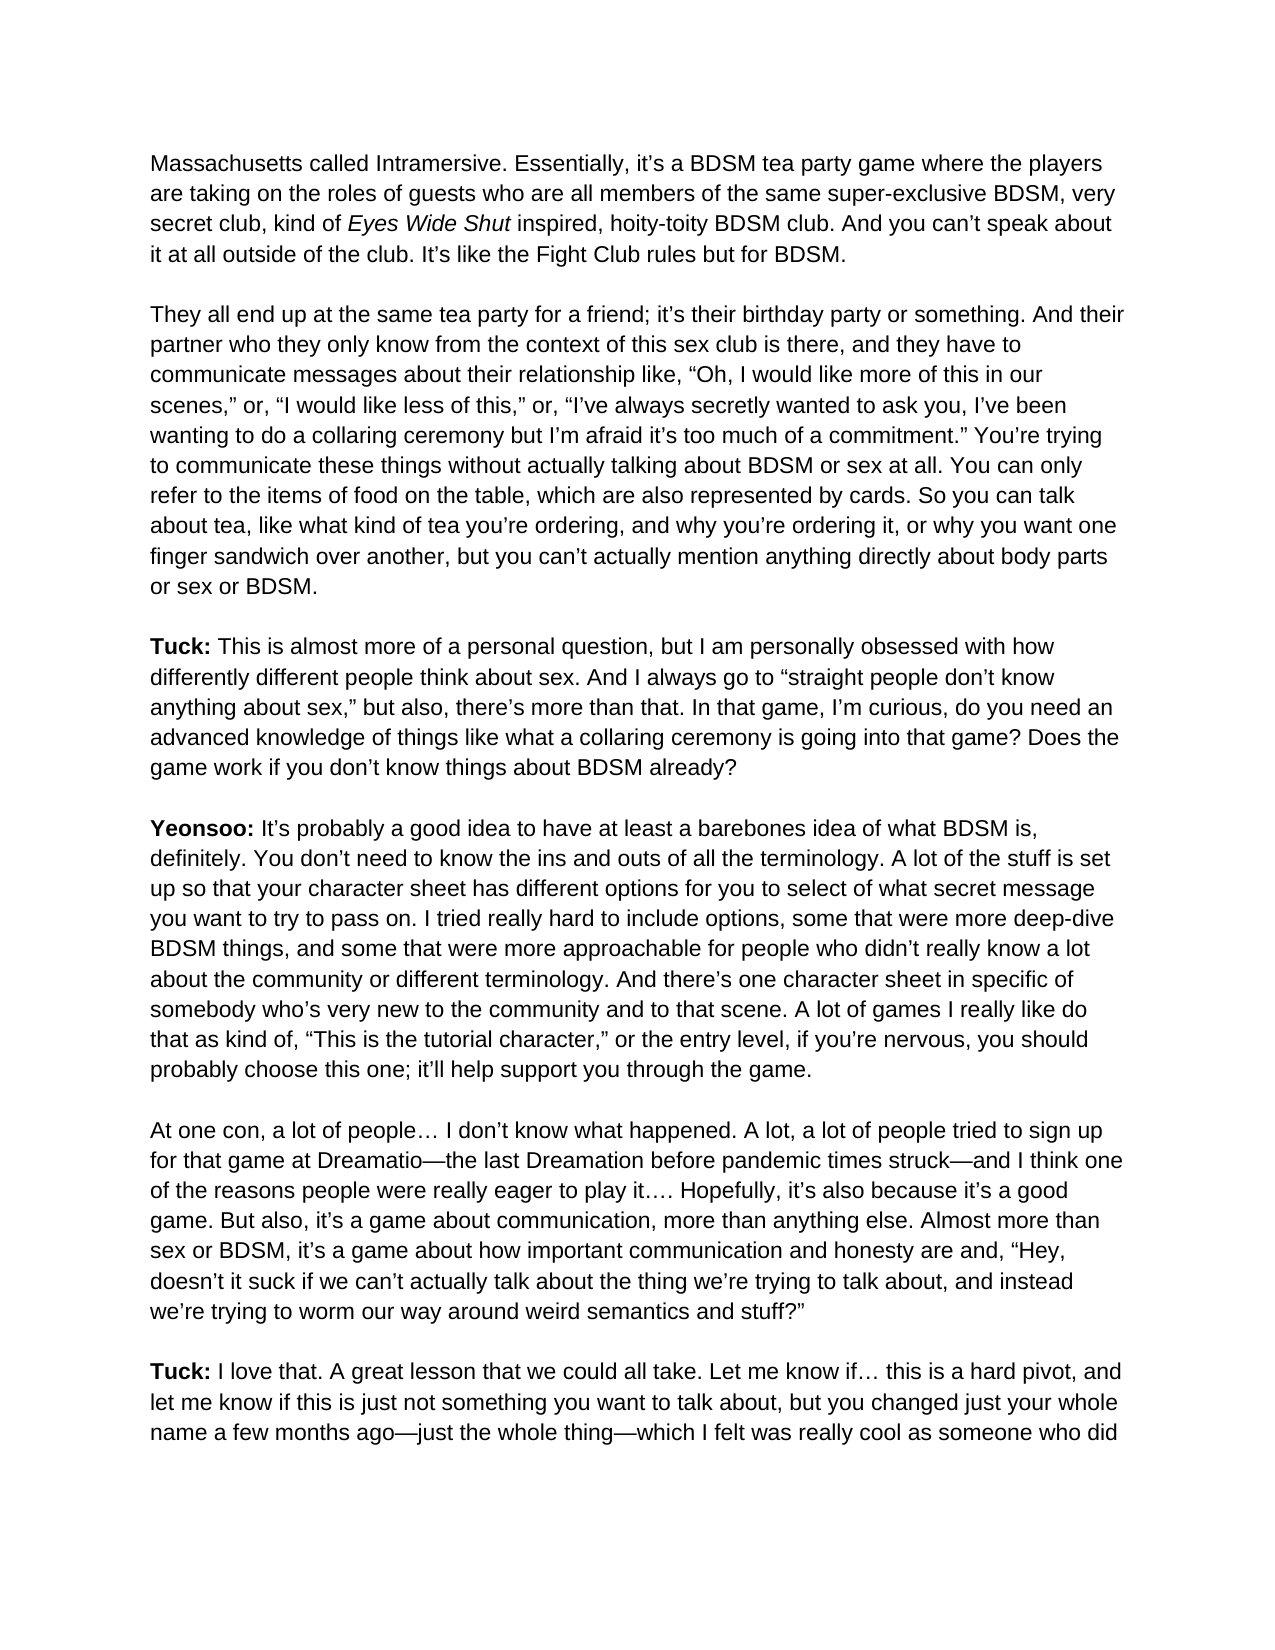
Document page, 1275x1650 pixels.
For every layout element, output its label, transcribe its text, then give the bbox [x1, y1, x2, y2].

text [150, 150, 1125, 267]
text Yeonsoo: It’s probably a good idea to have at least a barebones idea of what BDSM is, definitely. You don’t need to know the ins and outs of all the terminology. A lot of the stuff is set up so that your character sheet has different options for you to select of what secret message you want to try to pass on. I tried really hard to include options, some that were more deep-dive BDSM things, and some that were more approachable for people who didn’t really know a lot about the community or different terminology. And there’s one character sheet in specific of somebody who’s very new to the community and to that scene. A lot of games I really like do that as kind of, “This is the tutorial character,” or the entry level, if you’re nervous, you should probably choose this one; it’ll help support you through the game. [150, 814, 1125, 1083]
text Tuck: This is almost more of a personal question, but I am personally obsessed with how differently different people think about sex. And I always go to “straight people don’t know anything about sex,” but also, there’s more than that. In that game, I’m curious, do you need an advanced knowledge of things like what a collaring ceremony is going into that game? Does the game work if you don’t know things about BDSM already? [150, 633, 1125, 781]
text They all end up at the same tea party for a friend; it’s their birthday party or something. And their partner who they only know from the context of this sex club is there, and they have to communicate messages about their relationship like, “Oh, I would like more of this in our scenes,” or, “I would like less of this,” or, “I’ve always secretly wanted to ask you, I’ve been wanting to do a collaring ceremony but I’m afraid it’s too much of a commitment.” You’re trying to communicate these things without actually talking about BDSM or sex at all. You can only refer to the items of food on the table, which are also represented by cards. So you can talk about tea, like what kind of tea you’re ordering, and why you’re ordering it, or why you want one finger sandwich over another, but you can’t actually mention anything directly about body parts or sex or BDSM. [150, 301, 1125, 599]
text At one con, a lot of people… I don’t know what happened. A lot, a lot of people tried to sign up for that game at Dreamatio—the last Dreamation before pandemic times struck—and I think one of the reasons people were really eager to play it…. Hopefully, it’s also because it’s a good game. But also, it’s a game about communication, more than anything else. Almost more than sex or BDSM, it’s a game about how important communication and honesty are and, “Hey, doesn’t it suck if we can’t actually talk about the thing we’re trying to talk about, and instead we’re trying to worm our way around weird semantics and stuff?” [150, 1117, 1125, 1324]
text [150, 1358, 1125, 1445]
